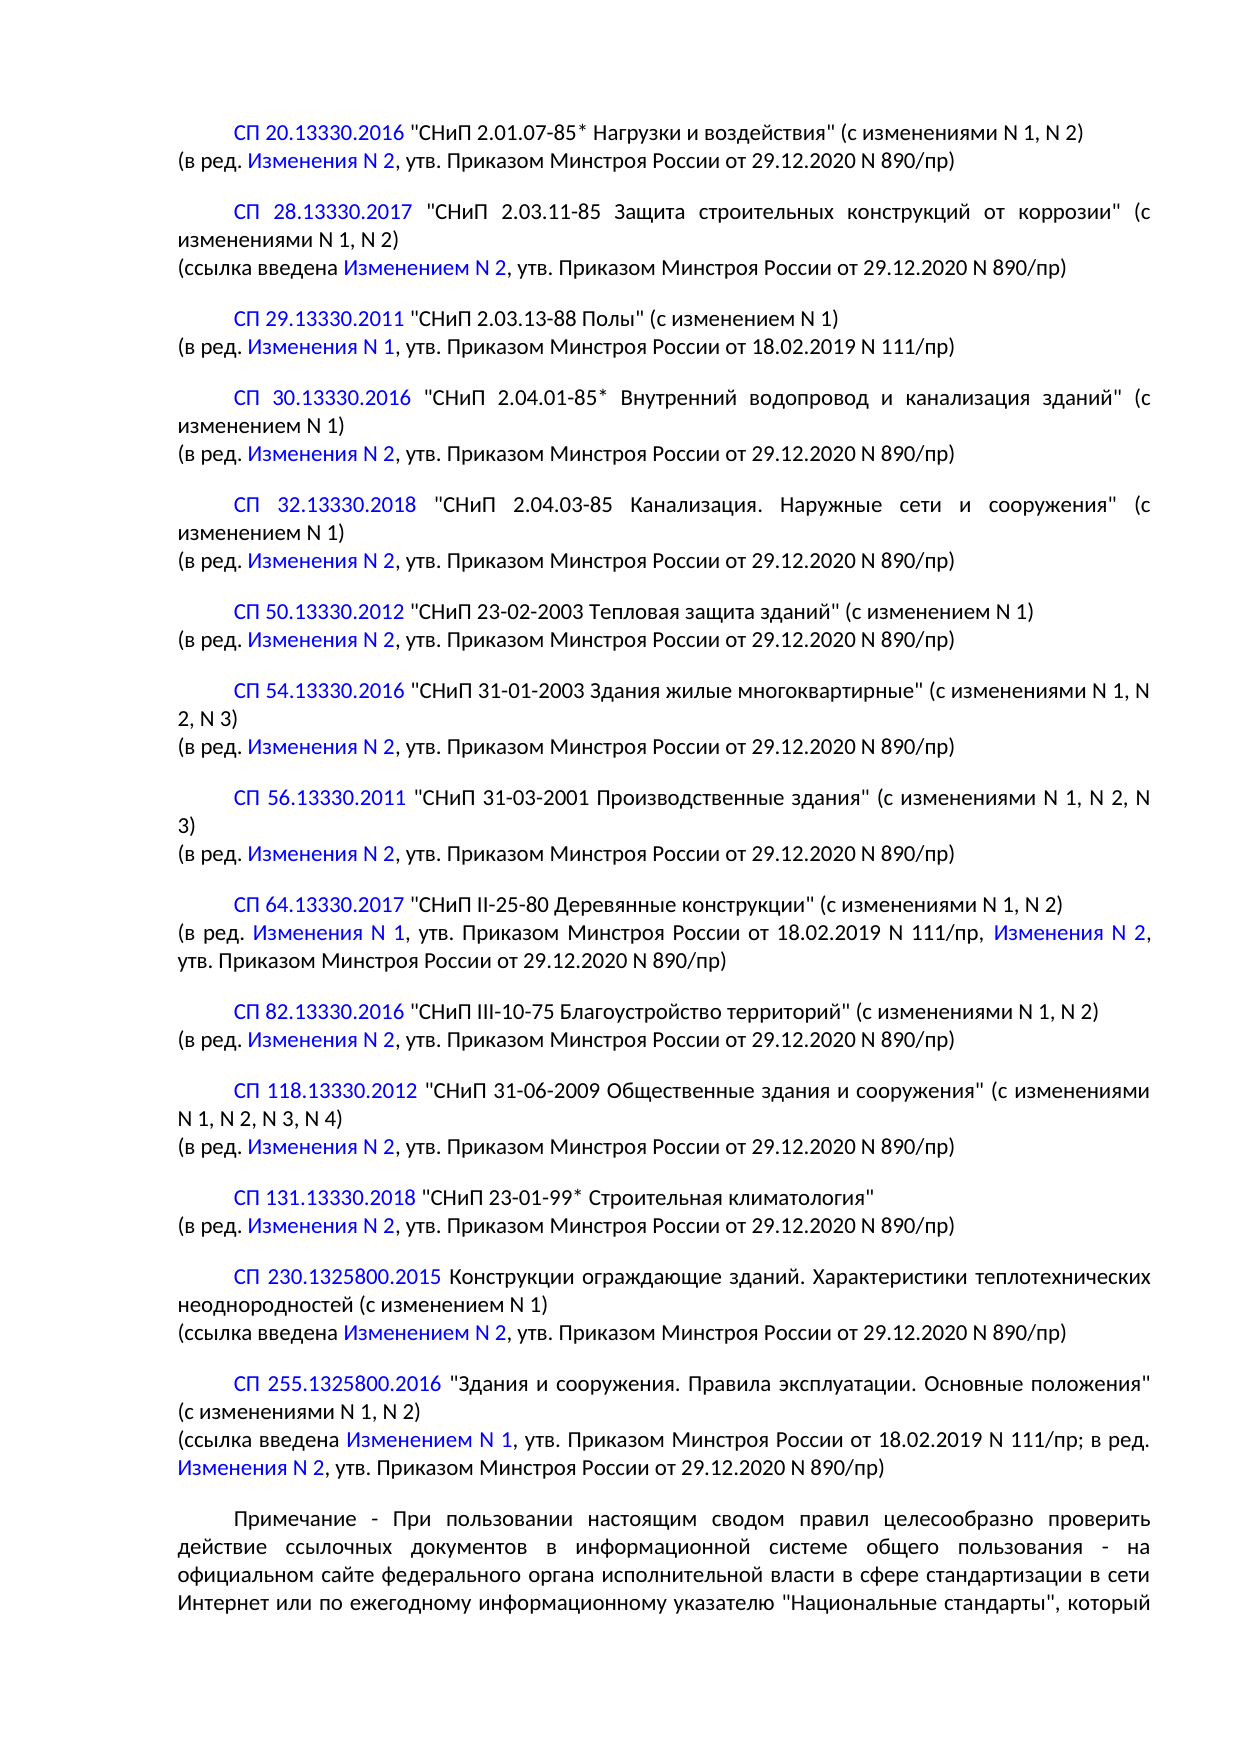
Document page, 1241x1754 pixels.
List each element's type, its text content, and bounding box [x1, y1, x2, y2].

text (в ред. Изменения N 2, утв. Приказом Минстроя России от 29.12.2020 N 890/пр) [177, 1211, 1152, 1239]
text СП 255.1325800.2016 "Здания и сооружения. Правила эксплуатации. Основные положения" (с изменениями N 1, N 2) [177, 1369, 1152, 1425]
text (в ред. Изменения N 2, утв. Приказом Минстроя России от 29.12.2020 N 890/пр) [177, 546, 1152, 574]
text СП 20.13330.2016 "СНиП 2.01.07-85* Нагрузки и воздействия" (с изменениями N 1, N 2) [177, 118, 1152, 146]
text (в ред. Изменения N 2, утв. Приказом Минстроя России от 29.12.2020 N 890/пр) [177, 439, 1152, 467]
text (в ред. Изменения N 1, утв. Приказом Минстроя России от 18.02.2019 N 111/пр, Изменения N 2, утв. Приказом Минстроя России от 29.12.2020 N 890/пр) [177, 918, 1152, 974]
text СП 64.13330.2017 "СНиП II-25-80 Деревянные конструкции" (с изменениями N 1, N 2) [177, 890, 1152, 918]
text (ссылка введена Изменением N 2, утв. Приказом Минстроя России от 29.12.2020 N 890/пр) [177, 1318, 1152, 1346]
text (в ред. Изменения N 2, утв. Приказом Минстроя России от 29.12.2020 N 890/пр) [177, 1132, 1152, 1160]
text (в ред. Изменения N 1, утв. Приказом Минстроя России от 18.02.2019 N 111/пр) [177, 332, 1152, 360]
text СП 230.1325800.2015 Конструкции ограждающие зданий. Характеристики теплотехнических неоднородностей (с изменением N 1) [177, 1262, 1152, 1318]
text (в ред. Изменения N 2, утв. Приказом Минстроя России от 29.12.2020 N 890/пр) [177, 839, 1152, 867]
text СП 131.13330.2018 "СНиП 23-01-99* Строительная климатология" [177, 1183, 1152, 1211]
text СП 30.13330.2016 "СНиП 2.04.01-85* Внутренний водопровод и канализация зданий" (с изменением N 1) [177, 383, 1152, 439]
text (в ред. Изменения N 2, утв. Приказом Минстроя России от 29.12.2020 N 890/пр) [177, 625, 1152, 653]
text СП 29.13330.2011 "СНиП 2.03.13-88 Полы" (с изменением N 1) [177, 304, 1152, 332]
text СП 56.13330.2011 "СНиП 31-03-2001 Производственные здания" (с изменениями N 1, N 2, N 3) [177, 783, 1152, 839]
text СП 28.13330.2017 "СНиП 2.03.11-85 Защита строительных конструкций от коррозии" (с изменениями N 1, N 2) [177, 197, 1152, 253]
text СП 32.13330.2018 "СНиП 2.04.03-85 Канализация. Наружные сети и сооружения" (с изменением N 1) [177, 490, 1152, 546]
text (ссылка введена Изменением N 2, утв. Приказом Минстроя России от 29.12.2020 N 890/пр) [177, 253, 1152, 281]
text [177, 146, 1152, 174]
text (в ред. Изменения N 2, утв. Приказом Минстроя России от 29.12.2020 N 890/пр) [177, 732, 1152, 760]
text СП 50.13330.2012 "СНиП 23-02-2003 Тепловая защита зданий" (с изменением N 1) [177, 597, 1152, 625]
text СП 54.13330.2016 "СНиП 31-01-2003 Здания жилые многоквартирные" (с изменениями N 1, N 2, N 3) [177, 676, 1152, 732]
text (ссылка введена Изменением N 1, утв. Приказом Минстроя России от 18.02.2019 N 111/пр; в ред. Изменения N 2, утв. Приказом Минстроя России от 29.12.2020 N 890/пр) [177, 1425, 1152, 1481]
text СП 118.13330.2012 "СНиП 31-06-2009 Общественные здания и сооружения" (с изменениями N 1, N 2, N 3, N 4) [177, 1076, 1152, 1132]
text СП 82.13330.2016 "СНиП III-10-75 Благоустройство территорий" (с изменениями N 1, N 2) [177, 997, 1152, 1025]
text (в ред. Изменения N 2, утв. Приказом Минстроя России от 29.12.2020 N 890/пр) [177, 1025, 1152, 1053]
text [177, 1504, 1152, 1616]
